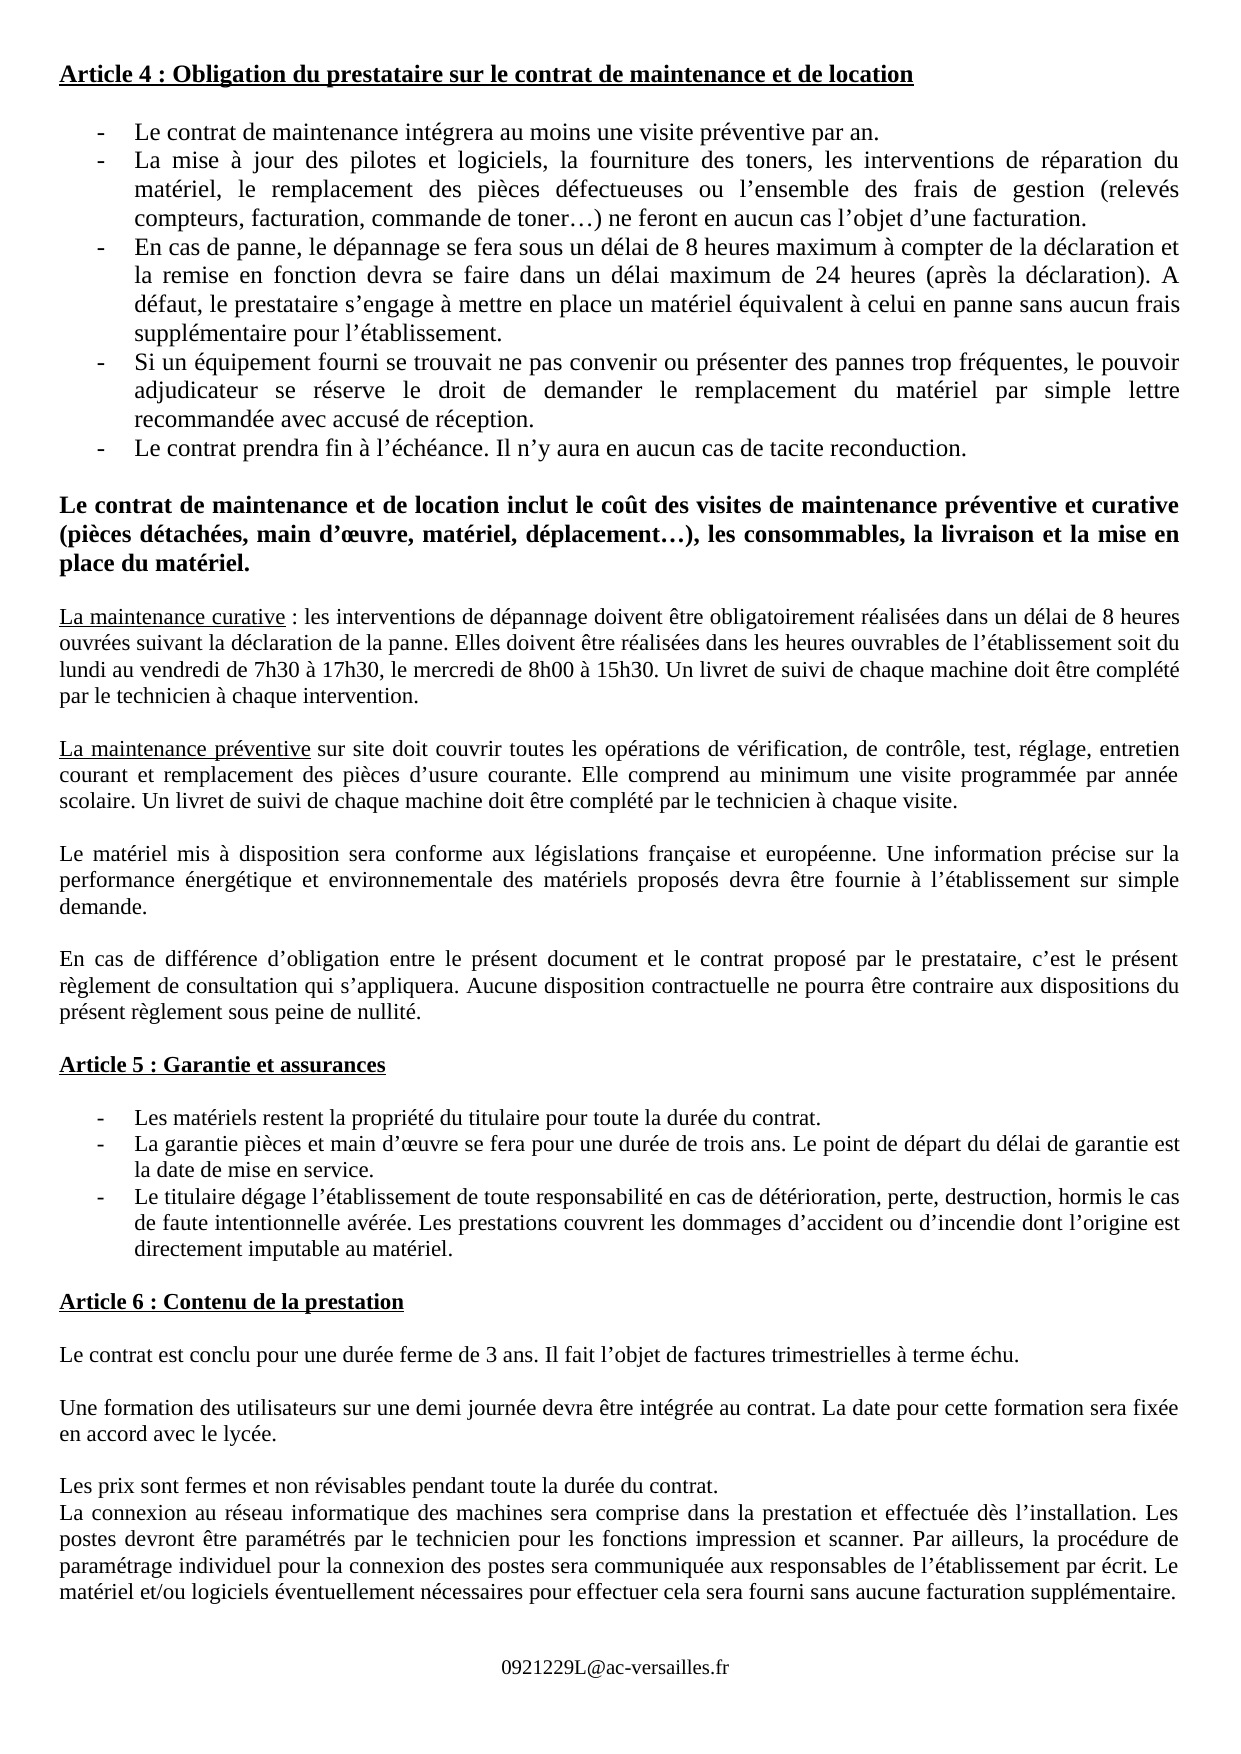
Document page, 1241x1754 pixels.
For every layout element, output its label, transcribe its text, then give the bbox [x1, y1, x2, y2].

list En cas de panne, le dépannage se fera sous un délai de 8 heures maximum à compter de la déclaration et la remise en fonction devra se faire dans un délai maximum de 24 heures (après la déclaration). A défaut, le prestataire s’engage à mettre en place un matériel équivalent à celui en panne sans aucun frais supplémentaire pour l’établissement. [97, 232, 1181, 347]
text Article 5 : Garantie et assurances [59, 1051, 1181, 1077]
text La maintenance préventive sur site doit couvrir toutes les opérations de vérification, de contrôle, test, réglage, entretien courant et remplacement des pièces d’usure courante. Elle comprend au minimum une visite programmée par année scolaire. Un livret de suivi de chaque machine doit être complété par le technicien à chaque visite. [59, 735, 1181, 814]
list La mise à jour des pilotes et logiciels, la fourniture des toners, les interventions de réparation du matériel, le remplacement des pièces défectueuses ou l’ensemble des frais de gestion (relevés compteurs, facturation, commande de toner…) ne feront en aucun cas l’objet d’une facturation. [97, 145, 1181, 232]
text Le contrat est conclu pour une durée ferme de 3 ans. Il fait l’objet de factures trimestrielles à terme échu. [59, 1341, 1181, 1367]
text La connexion au réseau informatique des machines sera comprise dans la prestation et effectuée dès l’installation. Les postes devront être paramétrés par le technicien pour les fonctions impression et scanner. Par ailleurs, la procédure de paramétrage individuel pour la connexion des postes sera communiquée aux responsables de l’établissement par écrit. Le matériel et/ou logiciels éventuellement nécessaires pour effectuer cela sera fourni sans aucune facturation supplémentaire. [59, 1499, 1181, 1604]
text Article 6 : Contenu de la prestation [59, 1288, 1181, 1314]
list La garantie pièces et main d’œuvre se fera pour une durée de trois ans. Le point de départ du délai de garantie est la date de mise en service. [97, 1130, 1181, 1183]
text Les prix sont fermes et non révisables pendant toute la durée du contrat. [59, 1473, 1181, 1499]
text En cas de différence d’obligation entre le présent document et le contrat proposé par le prestataire, c’est le présent règlement de consultation qui s’appliquera. Aucune disposition contractuelle ne pourra être contraire aux dispositions du présent règlement sous peine de nullité. [59, 946, 1181, 1024]
list Le contrat prendra fin à l’échéance. Il n’y aura en aucun cas de tacite reconduction. [97, 433, 1181, 462]
list Le titulaire dégage l’établissement de toute responsabilité en cas de détérioration, perte, destruction, hormis le cas de faute intentionnelle avérée. Les prestations couvrent les dommages d’accident ou d’incendie dont l’origine est directement imputable au matériel. [97, 1183, 1181, 1262]
text Le contrat de maintenance et de location inclut le coût des visites de maintenance préventive et curative (pièces détachées, main d’œuvre, matériel, déplacement…), les consommables, la livraison et la mise en place du matériel. [59, 490, 1181, 577]
text Une formation des utilisateurs sur une demi journée devra être intégrée au contrat. La date pour cette formation sera fixée en accord avec le lycée. [59, 1393, 1181, 1446]
text La maintenance curative : les interventions de dépannage doivent être obligatoirement réalisées dans un délai de 8 heures ouvrées suivant la déclaration de la panne. Elles doivent être réalisées dans les heures ouvrables de l’établissement soit du lundi au vendredi de 7h30 à 17h30, le mercredi de 8h00 à 15h30. Un livret de suivi de chaque machine doit être complété par le technicien à chaque intervention. [59, 603, 1181, 708]
list Si un équipement fourni se trouvait ne pas convenir ou présenter des pannes trop fréquentes, le pouvoir adjudicateur se réserve le droit de demander le remplacement du matériel par simple lettre recommandée avec accusé de réception. [97, 347, 1181, 433]
list Les matériels restent la propriété du titulaire pour toute la durée du contrat. [97, 1104, 1181, 1130]
list Le contrat de maintenance intégrera au moins une visite préventive par an. [97, 117, 1181, 145]
text Article 4 : Obligation du prestataire sur le contrat de maintenance et de location [59, 59, 1181, 88]
text Le matériel mis à disposition sera conforme aux législations française et européenne. Une information précise sur la performance énergétique et environnementale des matériels proposés devra être fournie à l’établissement sur simple demande. [59, 840, 1181, 919]
